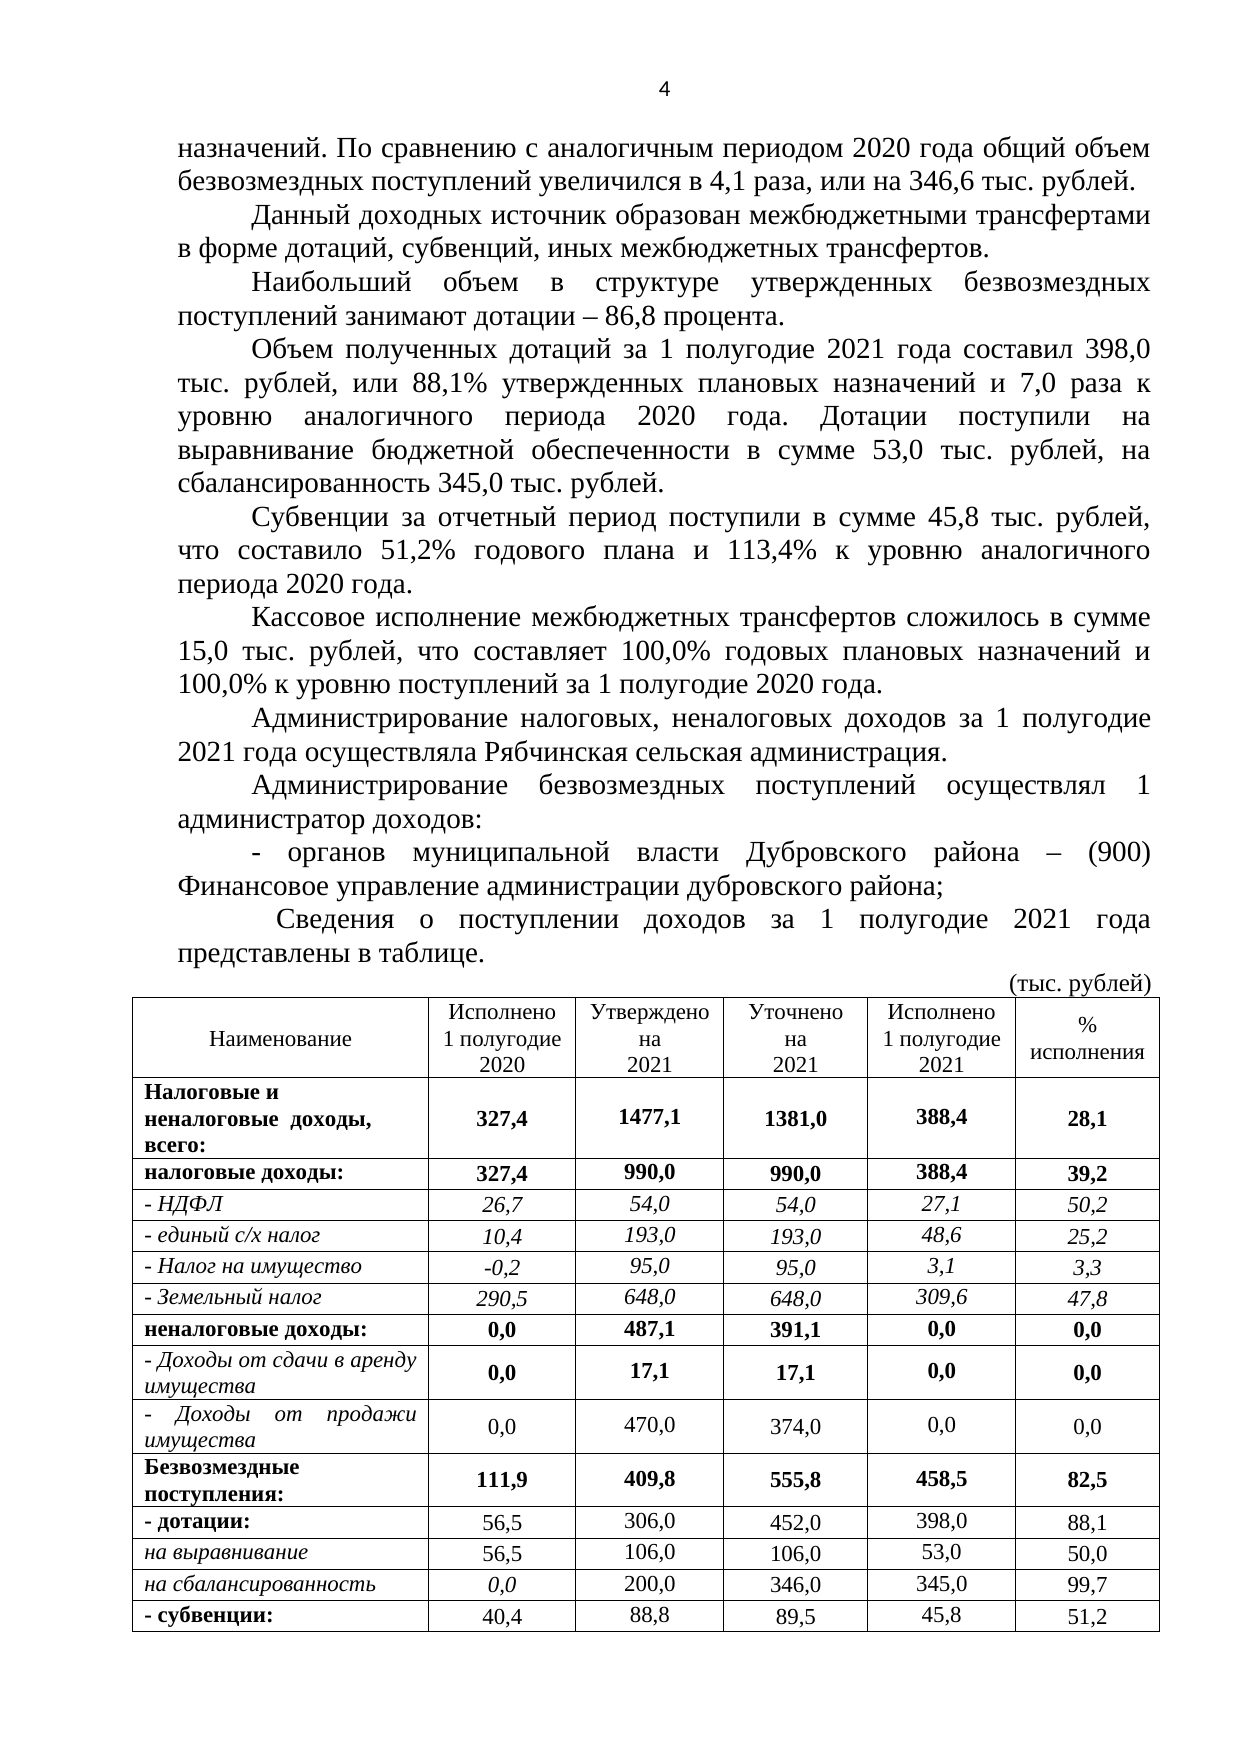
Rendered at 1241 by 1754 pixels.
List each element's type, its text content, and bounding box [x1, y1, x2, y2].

table_cell 10,4 [429, 1221, 575, 1251]
text Объем полученных дотаций за 1 полугодие 2021 года составил 398,0 тыс. рублей, или 88,1% утвержденных плановых назначений и 7,0 раза к уровню аналогичного периода 2020 года. Дотации поступили на выравнивание бюджетной обеспеченности в сумме 53,0 тыс. рублей, на сбалансированность 345,0 тыс. рублей. [177, 331, 1152, 499]
table_header Уточнено на 2021 [724, 998, 867, 1077]
table_cell 40,4 [429, 1601, 575, 1631]
text Администрирование безвозмездных поступлений осуществлял 1 администратор доходов: [177, 767, 1152, 834]
table_cell 345,0 [868, 1570, 1015, 1600]
table_cell 106,0 [576, 1539, 723, 1569]
table_cell 56,5 [429, 1539, 575, 1569]
text Наибольший объем в структуре утвержденных безвозмездных поступлений занимают дотации – 86,8 процента. [177, 264, 1152, 331]
table_cell неналоговые доходы: [133, 1315, 428, 1345]
table_cell 47,8 [1016, 1284, 1159, 1314]
table_cell 648,0 [576, 1284, 723, 1314]
table_cell 27,1 [868, 1190, 1015, 1220]
table_cell 88,8 [576, 1601, 723, 1631]
table_cell 0,0 [1016, 1400, 1159, 1452]
table_cell 17,1 [724, 1346, 867, 1399]
table_cell 0,0 [1016, 1346, 1159, 1399]
table_cell - НДФЛ [133, 1190, 428, 1220]
text - органов муниципальной власти Дубровского района – (900) Финансовое управление администрации дубровского района; [177, 834, 1152, 901]
text Субвенции за отчетный период поступили в сумме 45,8 тыс. рублей, что составило 51,2% годового плана и 113,4% к уровню аналогичного периода 2020 года. [177, 499, 1152, 599]
table_cell 54,0 [576, 1190, 723, 1220]
table_cell 95,0 [724, 1252, 867, 1282]
table_cell 0,0 [429, 1400, 575, 1452]
table_cell 346,0 [724, 1570, 867, 1600]
table_cell - Доходы от продажи имущества [133, 1400, 428, 1452]
table_cell 0,0 [868, 1315, 1015, 1345]
table_cell -0,2 [429, 1252, 575, 1282]
table_header Утверждено на 2021 [576, 998, 723, 1077]
table_cell 388,4 [868, 1159, 1015, 1189]
table_cell 290,5 [429, 1284, 575, 1314]
table_cell 388,4 [868, 1078, 1015, 1157]
table_cell 409,8 [576, 1454, 723, 1506]
table_cell налоговые доходы: [133, 1159, 428, 1189]
table_cell 111,9 [429, 1454, 575, 1506]
table_cell - субвенции: [133, 1601, 428, 1631]
table_cell 452,0 [724, 1507, 867, 1537]
table_cell 327,4 [429, 1159, 575, 1189]
table_cell - Доходы от сдачи в аренду имущества [133, 1346, 428, 1399]
table_cell 0,0 [429, 1346, 575, 1399]
table_cell 458,5 [868, 1454, 1015, 1506]
table_cell 48,6 [868, 1221, 1015, 1251]
table_cell 470,0 [576, 1400, 723, 1452]
text (тыс. рублей) [177, 968, 1152, 997]
table_cell 106,0 [724, 1539, 867, 1569]
table_cell 555,8 [724, 1454, 867, 1506]
table_cell 0,0 [429, 1315, 575, 1345]
table_cell 327,4 [429, 1078, 575, 1157]
table_cell 26,7 [429, 1190, 575, 1220]
text Сведения о поступлении доходов за 1 полугодие 2021 года представлены в таблице. [177, 901, 1152, 968]
table_cell 39,2 [1016, 1159, 1159, 1189]
table_cell 99,7 [1016, 1570, 1159, 1600]
table_cell на сбалансированность [133, 1570, 428, 1600]
table_cell - Земельный налог [133, 1284, 428, 1314]
table_cell - единый с/х налог [133, 1221, 428, 1251]
text Администрирование налоговых, неналоговых доходов за 1 полугодие 2021 года осуществляла Рябчинская сельская администрация. [177, 700, 1152, 767]
table_cell - дотации: [133, 1507, 428, 1537]
table_cell 51,2 [1016, 1601, 1159, 1631]
table_cell 487,1 [576, 1315, 723, 1345]
table_cell 0,0 [1016, 1315, 1159, 1345]
table_cell 25,2 [1016, 1221, 1159, 1251]
table_cell 50,0 [1016, 1539, 1159, 1569]
table_cell 45,8 [868, 1601, 1015, 1631]
table_cell 990,0 [724, 1159, 867, 1189]
table_cell 193,0 [724, 1221, 867, 1251]
table_cell 88,1 [1016, 1507, 1159, 1537]
table_cell 3,3 [1016, 1252, 1159, 1282]
table_header % исполнения [1016, 998, 1159, 1077]
table_cell 1477,1 [576, 1078, 723, 1157]
table_header Исполнено 1 полугодие 2020 [429, 998, 575, 1077]
table_cell Налоговые и неналоговые доходы, всего: [133, 1078, 428, 1157]
table_cell 0,0 [429, 1570, 575, 1600]
table_cell - Налог на имущество [133, 1252, 428, 1282]
text Кассовое исполнение межбюджетных трансфертов сложилось в сумме 15,0 тыс. рублей, что составляет 100,0% годовых плановых назначений и 100,0% к уровню поступлений за 1 полугодие 2020 года. [177, 599, 1152, 700]
table_cell 0,0 [868, 1346, 1015, 1399]
table_cell 54,0 [724, 1190, 867, 1220]
table_cell 1381,0 [724, 1078, 867, 1157]
text Данный доходных источник образован межбюджетными трансфертами в форме дотаций, субвенций, иных межбюджетных трансфертов. [177, 197, 1152, 264]
table_cell 193,0 [576, 1221, 723, 1251]
table_cell Безвозмездные поступления: [133, 1454, 428, 1506]
table_cell 89,5 [724, 1601, 867, 1631]
table_cell 374,0 [724, 1400, 867, 1452]
table_cell на выравнивание [133, 1539, 428, 1569]
table_header Наименование [133, 998, 428, 1077]
table_cell 648,0 [724, 1284, 867, 1314]
table_cell 95,0 [576, 1252, 723, 1282]
table_cell 50,2 [1016, 1190, 1159, 1220]
table_cell 53,0 [868, 1539, 1015, 1569]
table_cell 56,5 [429, 1507, 575, 1537]
table_cell 391,1 [724, 1315, 867, 1345]
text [177, 130, 1152, 197]
table_cell 309,6 [868, 1284, 1015, 1314]
table_cell 306,0 [576, 1507, 723, 1537]
table_cell 3,1 [868, 1252, 1015, 1282]
table_cell 28,1 [1016, 1078, 1159, 1157]
table_cell 200,0 [576, 1570, 723, 1600]
table_cell 0,0 [868, 1400, 1015, 1452]
table_cell 398,0 [868, 1507, 1015, 1537]
table_cell 17,1 [576, 1346, 723, 1399]
table_cell 82,5 [1016, 1454, 1159, 1506]
table_cell 990,0 [576, 1159, 723, 1189]
table_header Исполнено 1 полугодие 2021 [868, 998, 1015, 1077]
